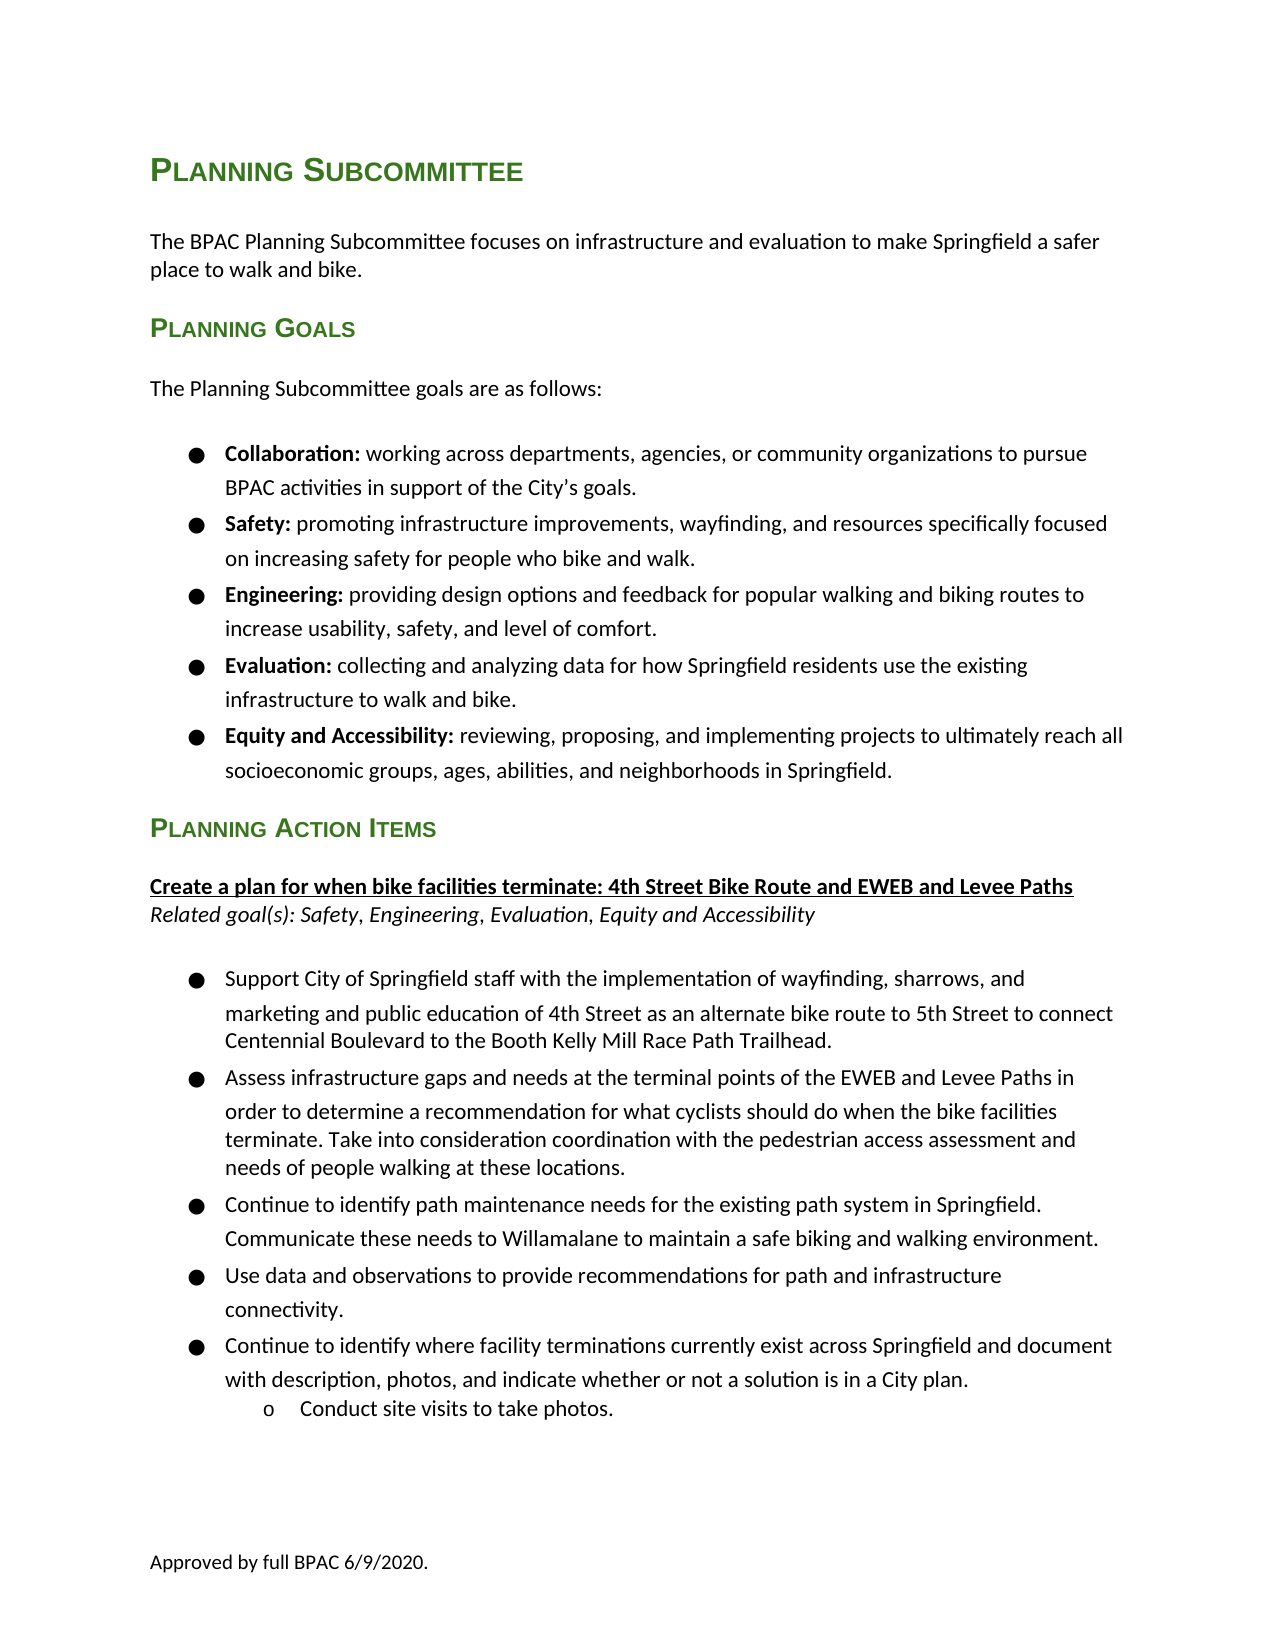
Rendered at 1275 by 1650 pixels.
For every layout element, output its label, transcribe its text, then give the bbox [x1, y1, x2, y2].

text Planning Subcommittee [150, 150, 1125, 188]
text The BPAC Planning Subcommittee focuses on infrastructure and evaluation to make Springfield a safer place to walk and bike. [150, 227, 1125, 283]
text Related goal(s): Safety, Engineering, Evaluation, Equity and Accessibility [150, 900, 1125, 928]
list Collaboration: working across departments, agencies, or community organizations to pursue BPAC activities in support of the City’s goals. [187, 430, 1125, 501]
list Engineering: providing design options and feedback for popular walking and biking routes to increase usability, safety, and level of comfort. [187, 572, 1125, 642]
list Continue to identify where facility terminations currently exist across Springfield and document with description, photos, and indicate whether or not a solution is in a City plan. [187, 1323, 1125, 1394]
text Planning Goals [150, 312, 1125, 343]
list Equity and Accessibility: reviewing, proposing, and implementing projects to ultimately reach all socioeconomic groups, ages, abilities, and neighborhoods in Springfield. [187, 713, 1125, 784]
list Continue to identify path maintenance needs for the existing path system in Springfield. Communicate these needs to Willamalane to maintain a safe biking and walking environment. [187, 1181, 1125, 1252]
list Conduct site visits to take photos. [262, 1394, 1125, 1422]
list Assess infrastructure gaps and needs at the terminal points of the EWEB and Levee Paths in order to determine a recommendation for what cyclists should do when the bike facilities terminate. Take into consideration coordination with the pedestrian access assessment and needs of people walking at these locations. [187, 1055, 1125, 1181]
list Safety: promoting infrastructure improvements, wayfinding, and resources specifically focused on increasing safety for people who bike and walk. [187, 501, 1125, 572]
text The Planning Subcommittee goals are as follows: [150, 374, 1125, 402]
text Create a plan for when bike facilities terminate: 4th Street Bike Route and EWEB and Levee Paths [150, 872, 1125, 900]
list Evaluation: collecting and analyzing data for how Springfield residents use the existing infrastructure to walk and bike. [187, 642, 1125, 713]
text Planning Action Items [150, 812, 1125, 843]
list Use data and observations to provide recommendations for path and infrastructure connectivity. [187, 1252, 1125, 1323]
list Support City of Springfield staff with the implementation of wayfinding, sharrows, and marketing and public education of 4th Street as an alternate bike route to 5th Street to connect Centennial Boulevard to the Booth Kelly Mill Race Path Trailhead. [187, 956, 1125, 1055]
